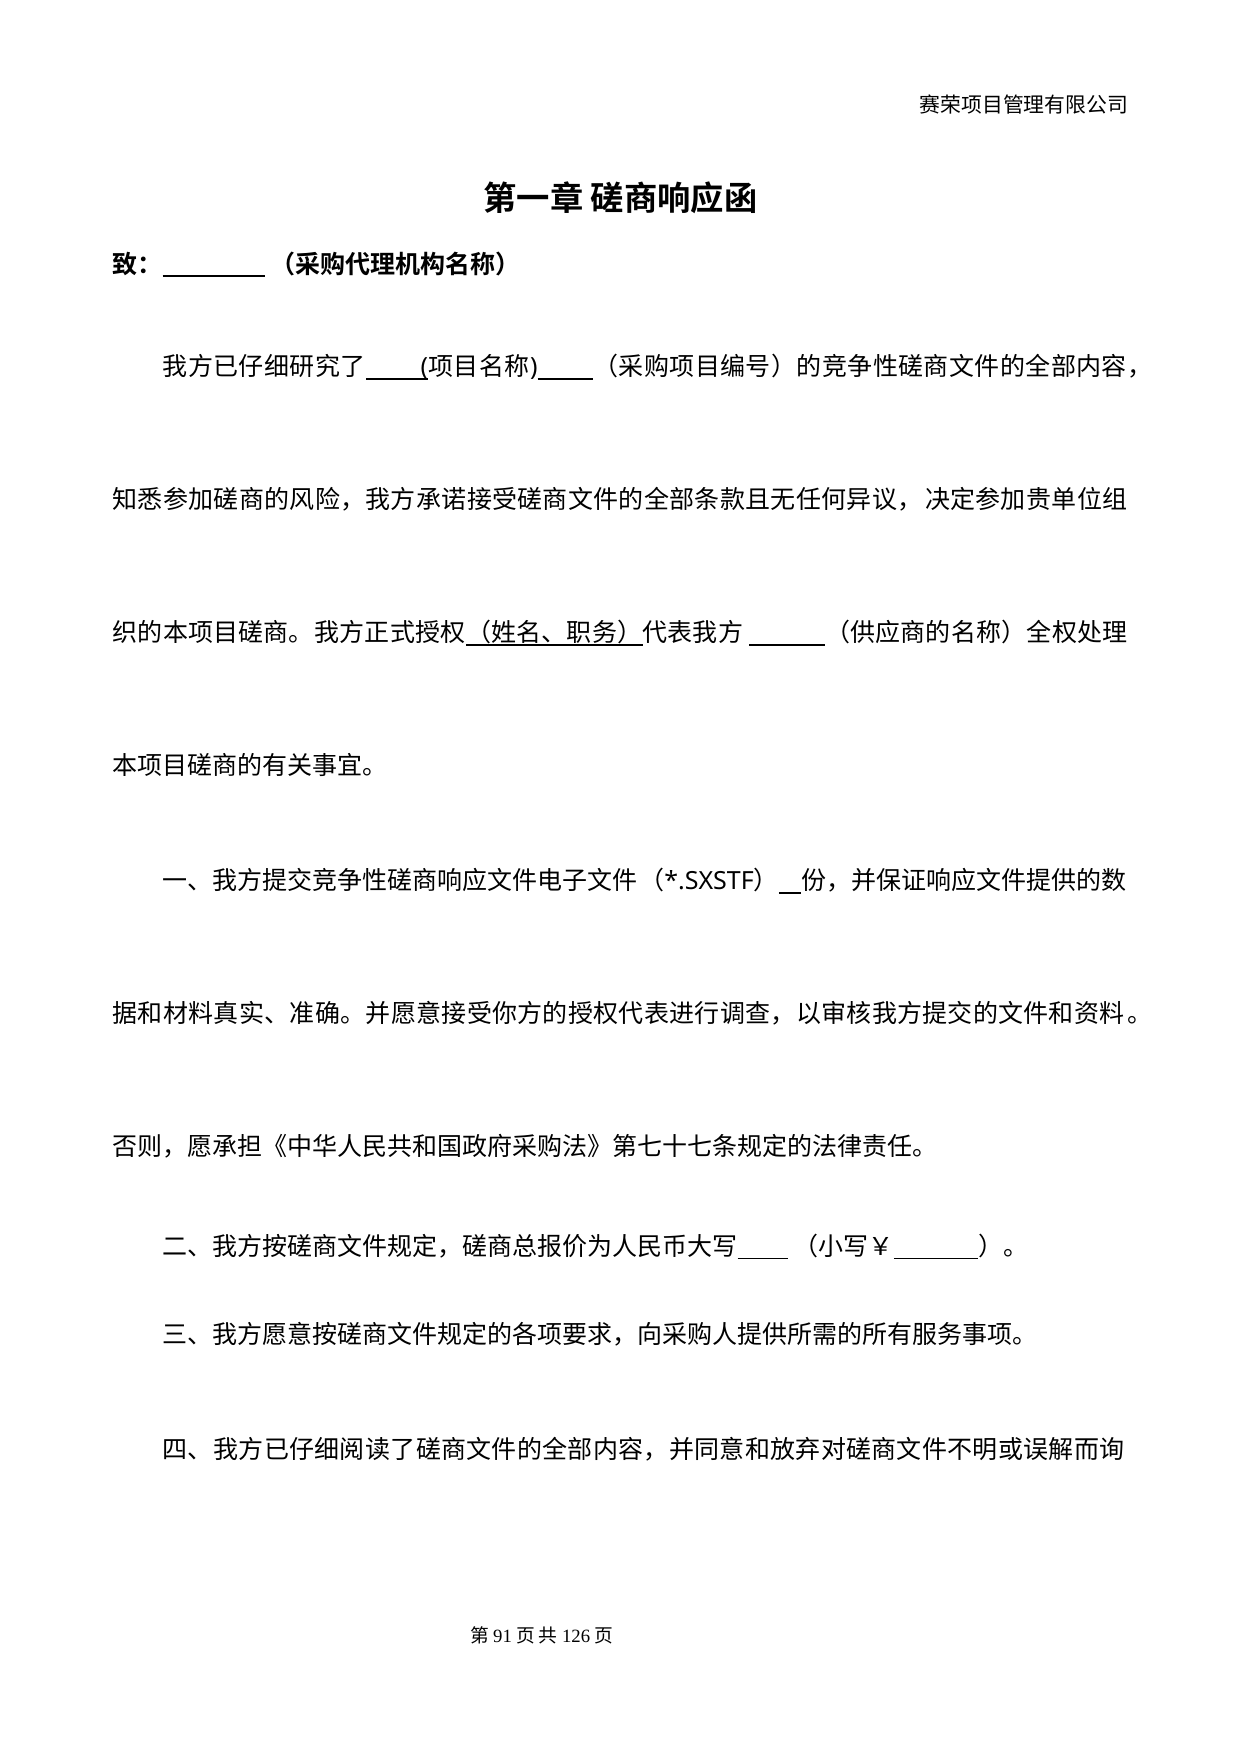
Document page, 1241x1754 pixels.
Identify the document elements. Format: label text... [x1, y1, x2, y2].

text 三、我方愿意按磋商文件规定的各项要求，向采购人提供所需的所有服务事项。 [112, 1299, 1128, 1366]
text 我方已仔细研究了 (项目名称) （采购项目编号）的竞争性磋商文件的全部内容，知悉参加磋商的风险，我方承诺接受磋商文件的全部条款且无任何异议，决定参加贵单位组织的本项目磋商。我方正式授权（姓名、职务）代表我方 （供应商的名称）全权处理本项目磋商的有关事宜。 [112, 332, 1128, 797]
text 二、我方按磋商文件规定，磋商总报价为人民币大写 （小写￥ ）。 [112, 1227, 1128, 1263]
text 第一章 磋商响应函 [112, 162, 1128, 229]
text 致： （采购代理机构名称） [112, 229, 1128, 295]
text 一、我方提交竞争性磋商响应文件电子文件（*.SXSTF） 份，并保证响应文件提供的数据和材料真实、准确。并愿意接受你方的授权代表进行调查，以审核我方提交的文件和资料。否则，愿承担《中华人民共和国政府采购法》第七十七条规定的法律责任。 [112, 846, 1128, 1178]
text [112, 1414, 1128, 1481]
